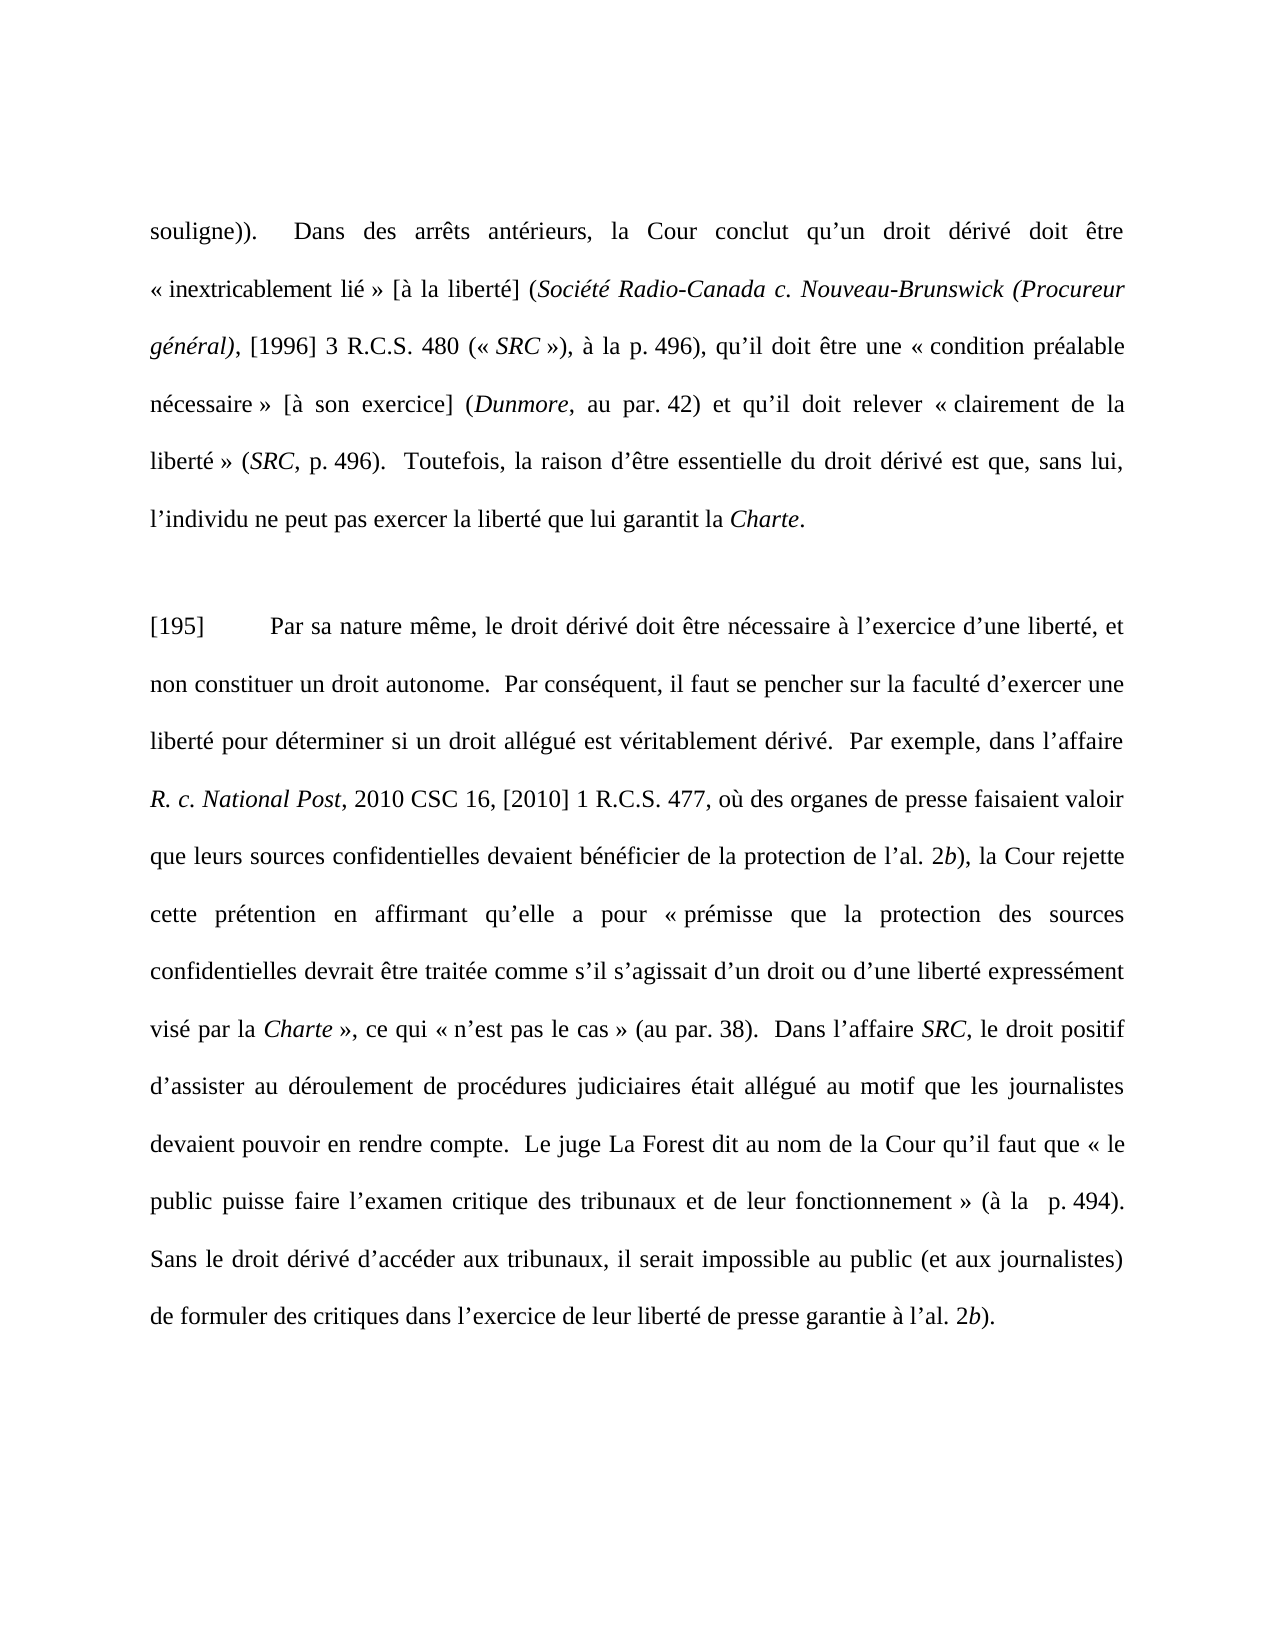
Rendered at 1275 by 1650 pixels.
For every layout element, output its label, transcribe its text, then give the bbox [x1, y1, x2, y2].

text Par sa nature même, le droit dérivé doit être nécessaire à l’exercice d’une liberté, et non constituer un droit autonome. Par conséquent, il faut se pencher sur la faculté d’exercer une liberté pour déterminer si un droit allégué est véritablement dérivé. Par exemple, dans l’affaire R. c. National Post, 2010 CSC 16, [2010] 1 R.C.S. 477, où des organes de presse faisaient valoir que leurs sources confidentielles devaient bénéficier de la protection de l’al. 2b), la Cour rejette cette prétention en affirmant qu’elle a pour « prémisse que la protection des sources confidentielles devrait être traitée comme s’il s’agissait d’un droit ou d’une liberté expressément visé par la Charte », ce qui « n’est pas le cas » (au par. 38). Dans l’affaire SRC, le droit positif d’assister au déroulement de procédures judiciaires était allégué au motif que les journalistes devaient pouvoir en rendre compte. Le juge La Forest dit au nom de la Cour qu’il faut que « le public puisse faire l’examen critique des tribunaux et de leur fonctionnement » (à la p. 494). Sans le droit dérivé d’accéder aux tribunaux, il serait impossible au public (et aux journalistes) de formuler des critiques dans l’exercice de leur liberté de presse garantie à l’al. 2b). [150, 611, 1125, 1330]
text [150, 216, 1125, 532]
